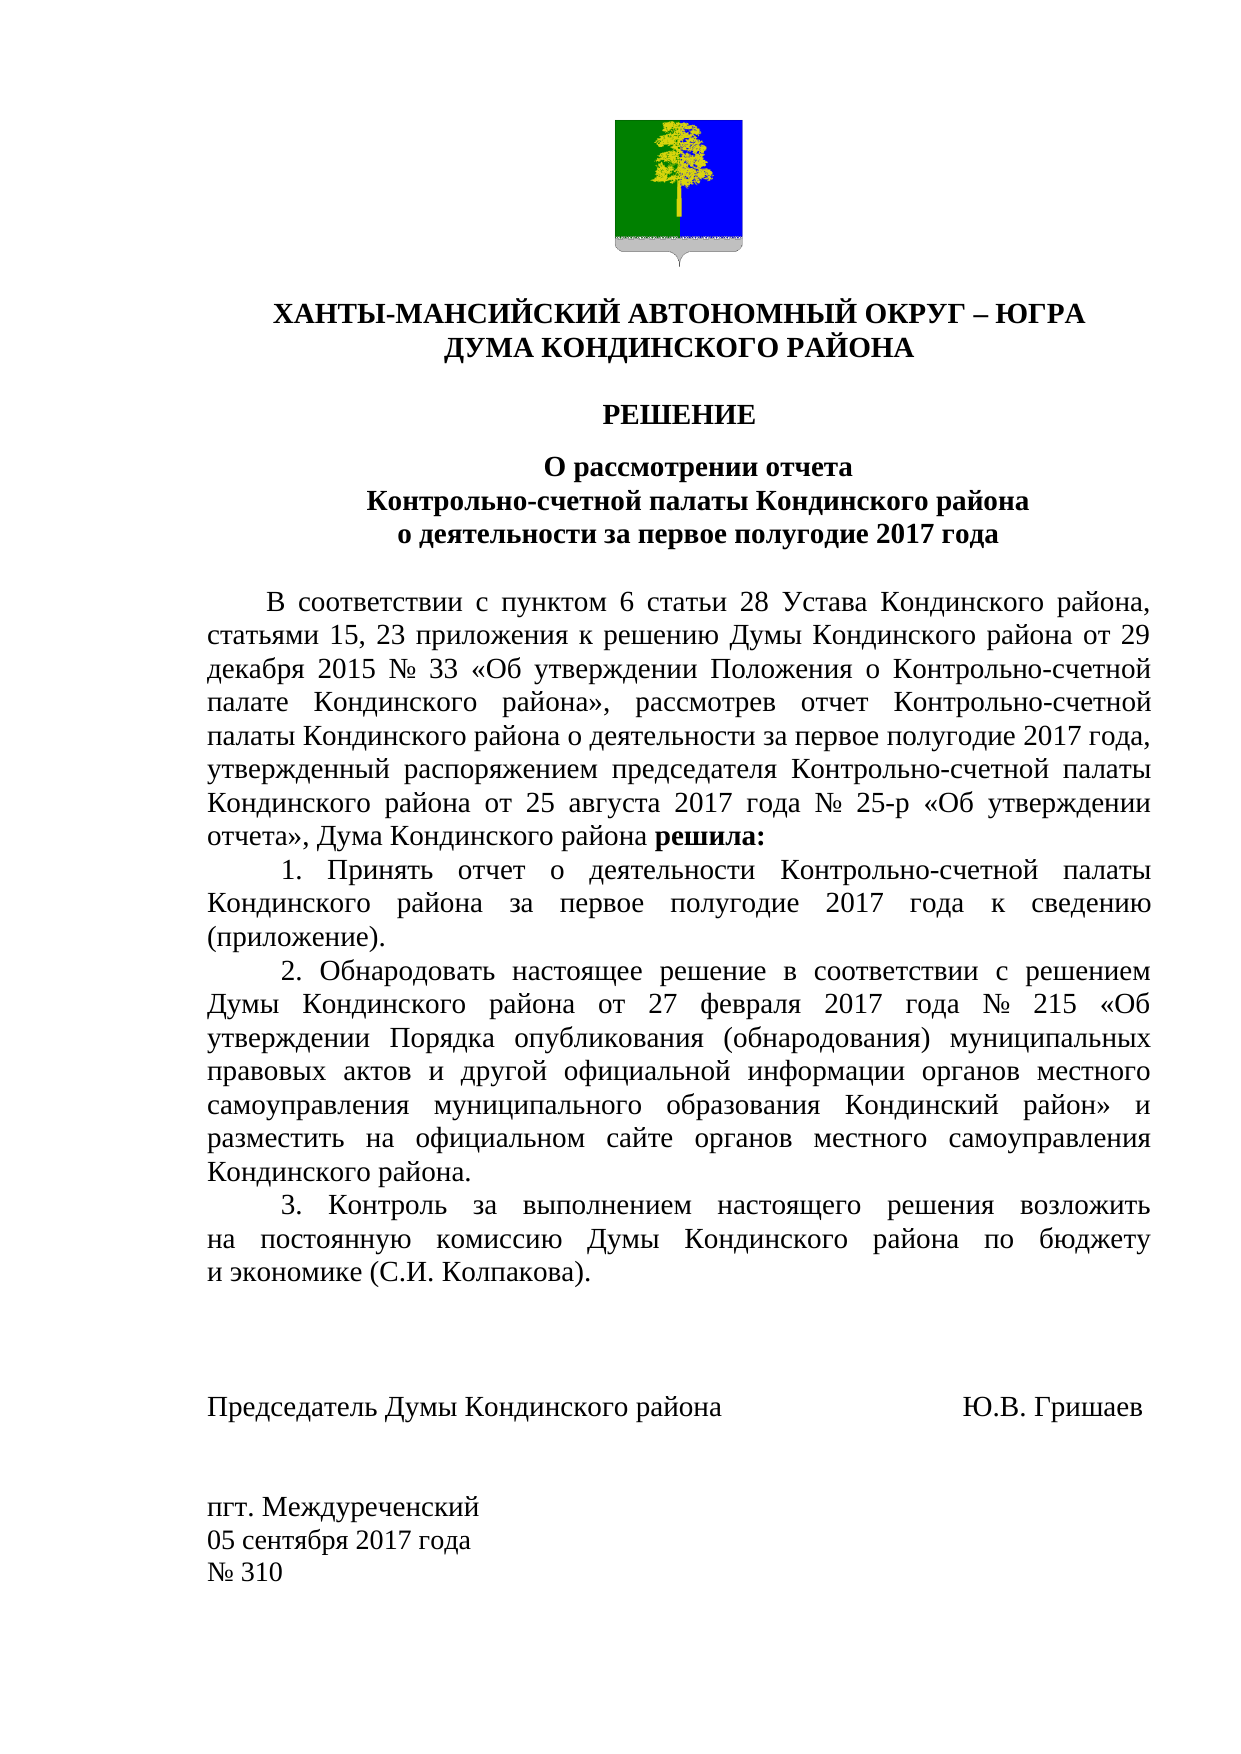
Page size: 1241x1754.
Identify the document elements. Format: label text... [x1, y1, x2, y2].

picture [613, 118, 745, 269]
text о деятельности за первое полугодие 2017 года [207, 517, 1152, 550]
text 3. Контроль за выполнением настоящего решения возложить на постоянную комиссию Думы Кондинского района по бюджету и экономике (С.И. Колпакова). [207, 1187, 1152, 1288]
text Председатель Думы Кондинского района Ю.В. Гришаев [207, 1389, 1152, 1422]
text О рассмотрении отчета [207, 449, 1152, 483]
text 1. Принять отчет о деятельности Контрольно-счетной палаты Кондинского района за первое полугодие 2017 года к сведению (приложение). [207, 852, 1152, 953]
text 2. Обнародовать настоящее решение в соответствии с решением Думы Кондинского района от 27 февраля 2017 года № 215 «Об утверждении Порядка опубликования (обнародования) муниципальных правовых актов и другой официальной информации органов местного самоуправления муниципального образования Кондинский район» и разместить на официальном сайте органов местного самоуправления Кондинского района. [207, 953, 1152, 1187]
text № 310 [207, 1555, 1152, 1588]
text РЕШЕНИЕ [207, 397, 1152, 430]
text ДУМА КОНДИНСКОГО РАЙОНА [207, 330, 1152, 363]
text 05 сентября 2017 года [207, 1523, 1152, 1555]
text пгт. Междуреченский [207, 1489, 1152, 1523]
text ХАНТЫ-МАНСИЙСКИЙ АВТОНОМНЫЙ ОКРУГ – ЮГРА [207, 296, 1152, 330]
text В соответствии с пунктом 6 статьи 28 Устава Кондинского района, статьями 15, 23 приложения к решению Думы Кондинского района от 29 декабря 2015 № 33 «Об утверждении Положения о Контрольно-счетной палате Кондинского района», рассмотрев отчет Контрольно-счетной палаты Кондинского района о деятельности за первое полугодие 2017 года, утвержденный распоряжением председателя Контрольно-счетной палаты Кондинского района от 25 августа 2017 года № 25-р «Об утверждении отчета», Дума Кондинского района решила: [207, 584, 1152, 852]
text Контрольно-счетной палаты Кондинского района [207, 483, 1152, 517]
